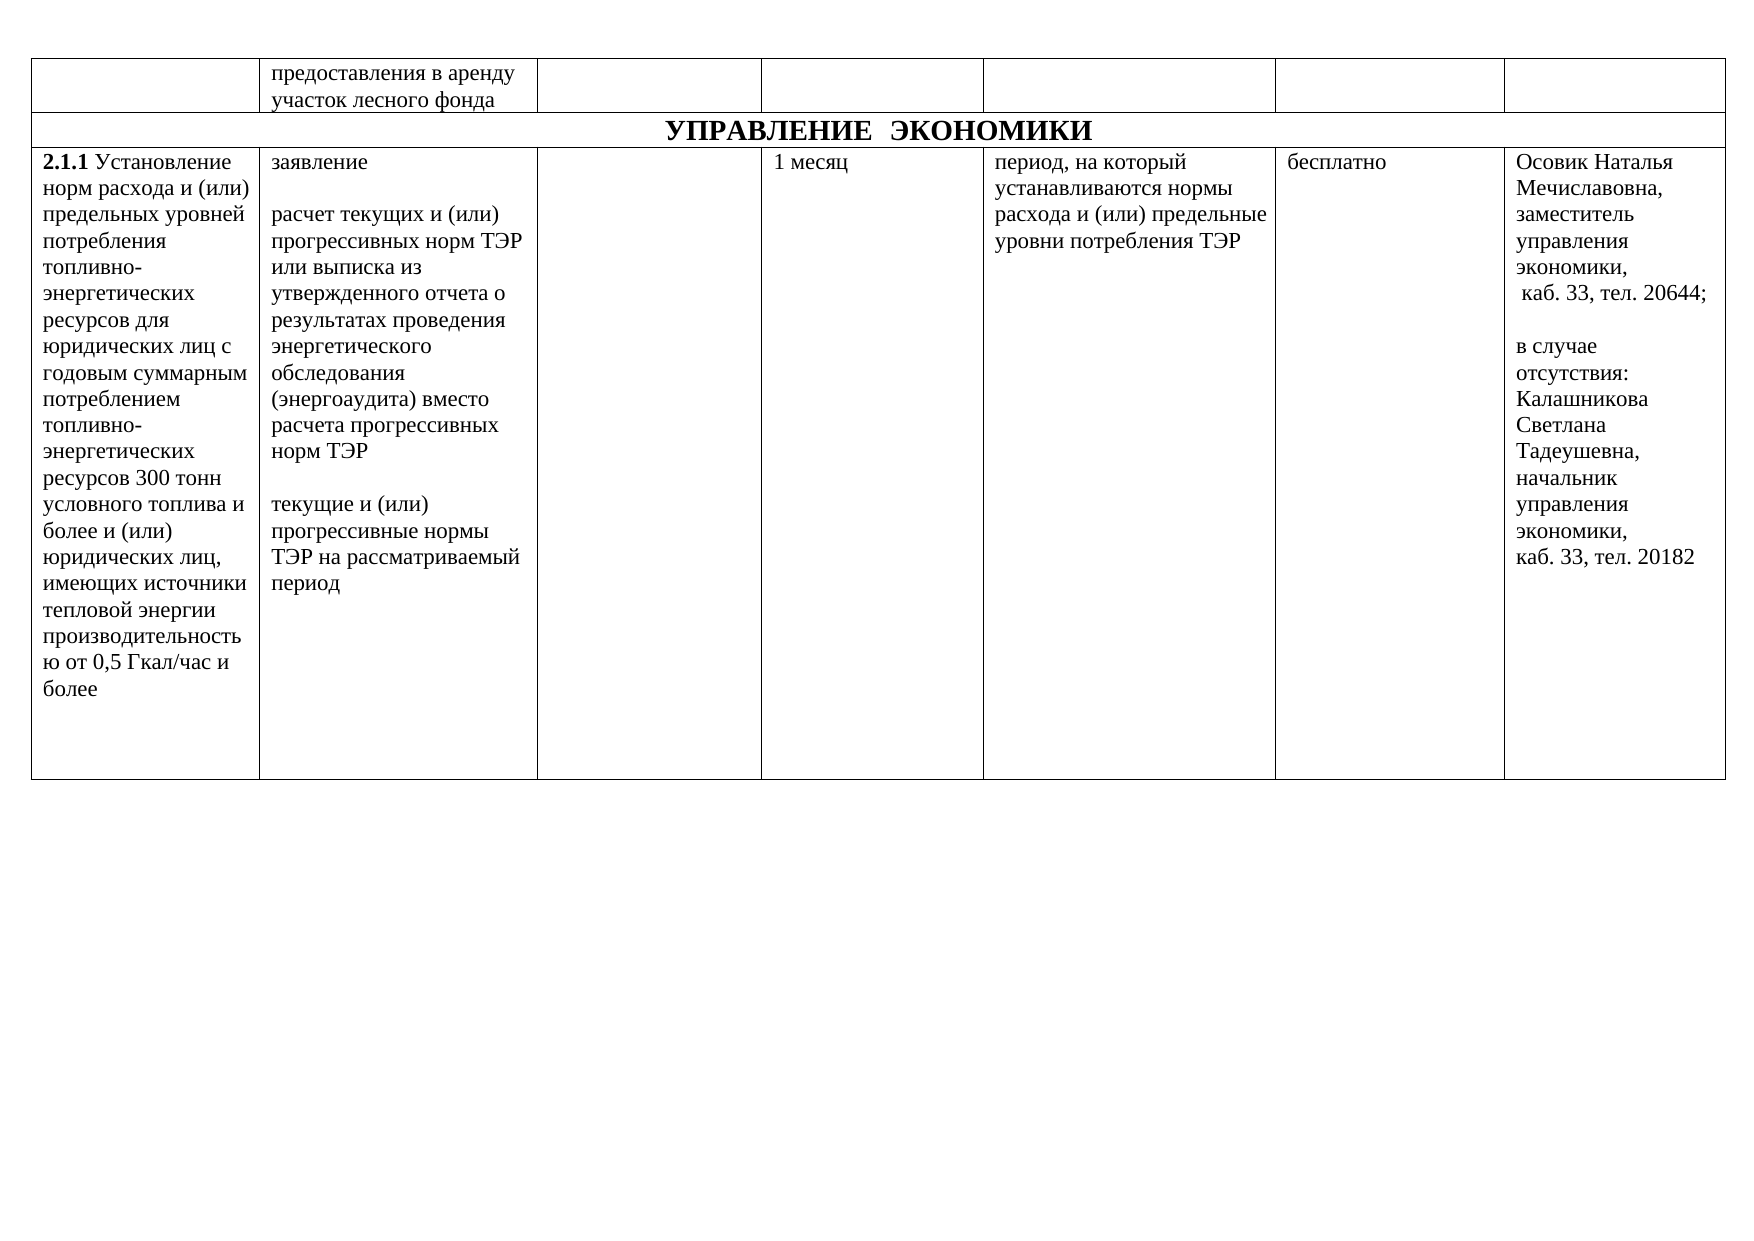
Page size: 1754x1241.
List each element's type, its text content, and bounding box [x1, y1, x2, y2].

table_header предоставления в аренду участок лесного фонда [260, 59, 537, 112]
table_header [1505, 59, 1725, 112]
table_header [762, 59, 983, 112]
table_cell заявление расчет текущих и (или) прогрессивных норм ТЭР или выписка из утвержденного отчета о результатах проведения энергетического обследования (энергоаудита) вместо расчета прогрессивных норм ТЭР текущие и (или) прогрессивные нормы ТЭР на рассматриваемый период [260, 148, 537, 779]
table_header [32, 59, 259, 112]
table_cell Осовик Наталья Мечиславовна, заместитель управления экономики, каб. 33, тел. 20644; в случае отсутствия: Калашникова Светлана Тадеушевна, начальник управления экономики, каб. 33, тел. 20182 [1505, 148, 1725, 779]
table_cell УПРАВЛЕНИЕ ЭКОНОМИКИ [32, 113, 1725, 147]
table_header [538, 59, 761, 112]
table_header [1276, 59, 1504, 112]
table_header [984, 59, 1275, 112]
table_cell 1 месяц [762, 148, 983, 779]
table_cell 2.1.1 Установление норм расхода и (или) предельных уровней потребления топливно-энергетических ресурсов для юридических лиц с годовым суммарным потреблением топливно-энергетических ресурсов 300 тонн условного топлива и более и (или) юридических лиц, имеющих источники тепловой энергии производительностью от 0,5 Гкал/час и более [32, 148, 259, 779]
table_cell бесплатно [1276, 148, 1504, 779]
table_cell [538, 148, 761, 779]
table_cell период, на который устанавливаются нормы расхода и (или) предельные уровни потребления ТЭР [984, 148, 1275, 779]
